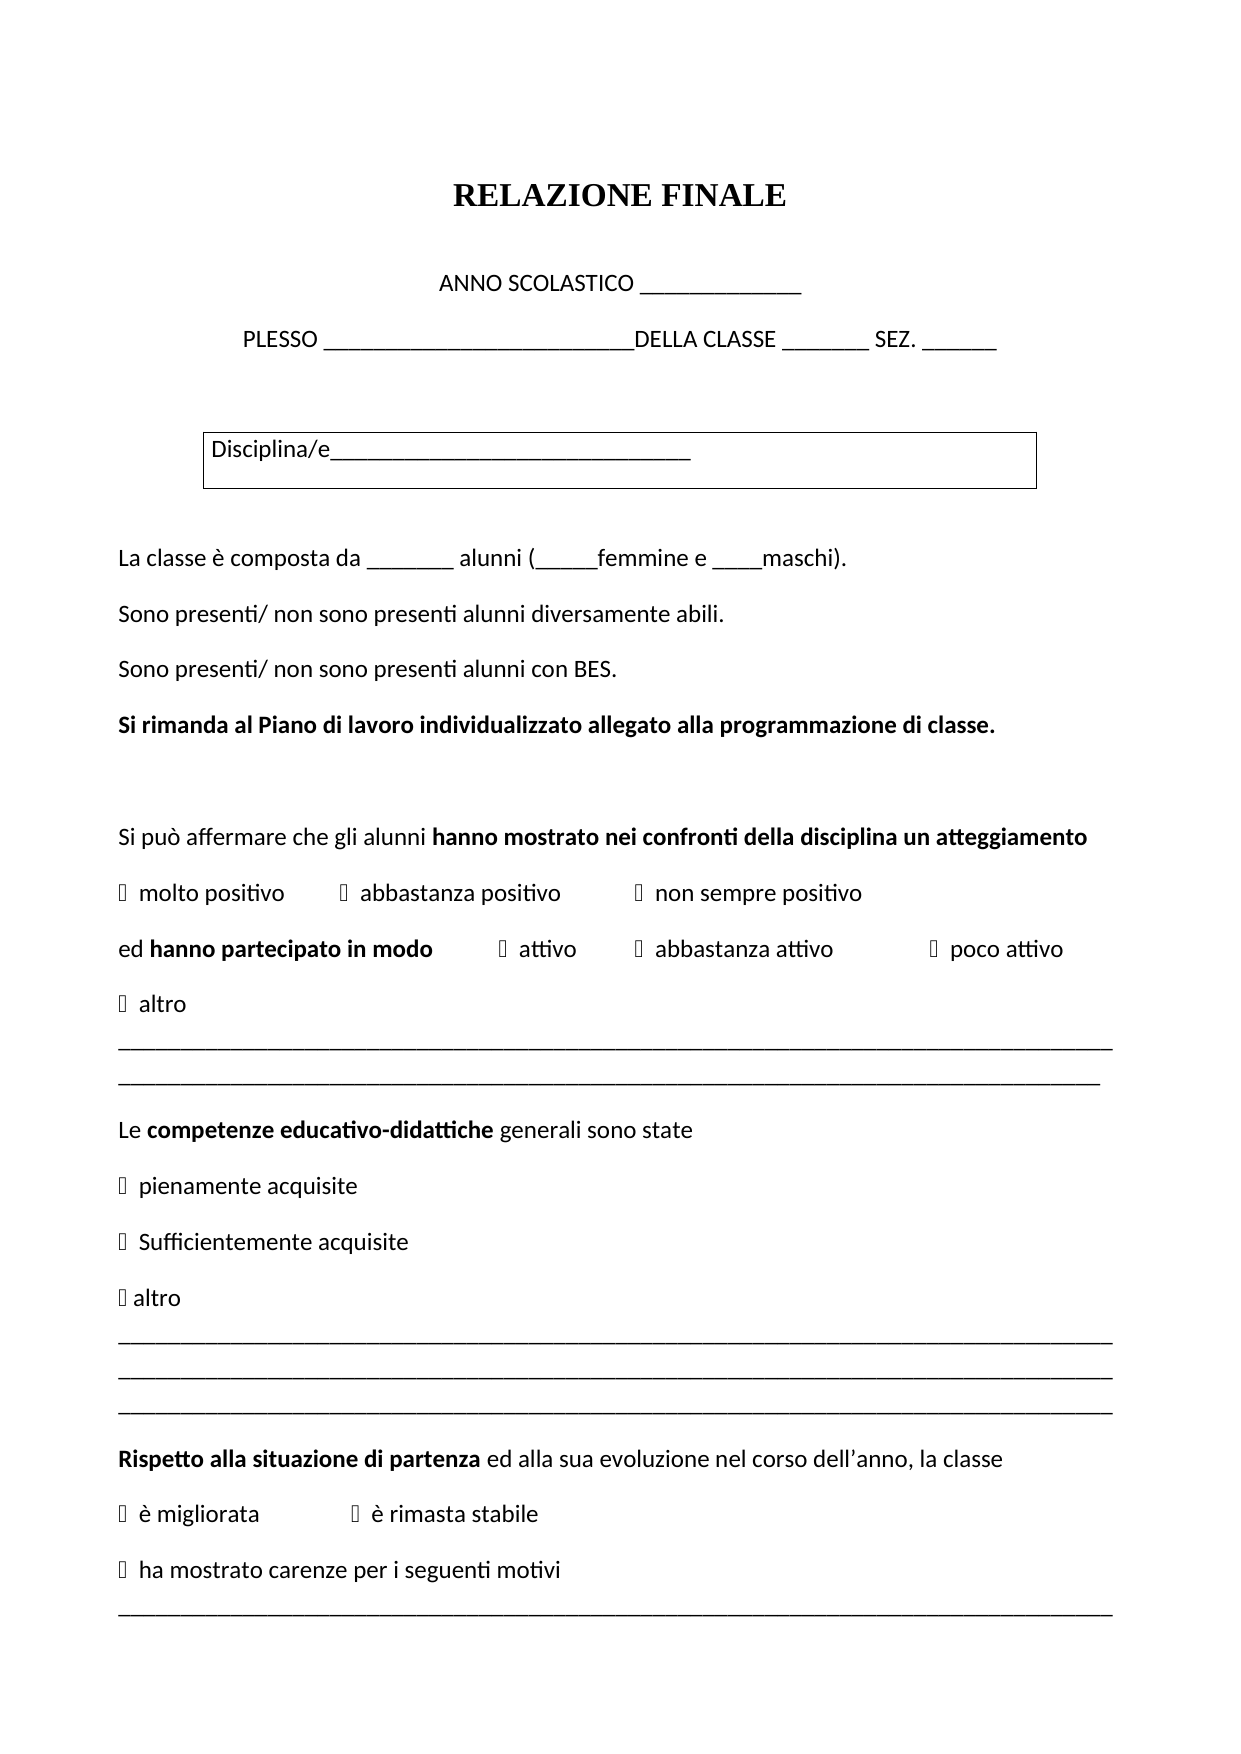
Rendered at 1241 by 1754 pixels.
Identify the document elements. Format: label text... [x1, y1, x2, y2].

text Rispetto alla situazione di partenza ed alla sua evoluzione nel corso dell’anno, la classe [118, 1443, 1122, 1473]
text Sono presenti/ non sono presenti alunni diversamente abili. [118, 598, 1122, 628]
text altro ________________________________________________________________________________________________________________________________________________________________________________________________________________________________________________ [118, 1282, 1122, 1417]
text ed hanno partecipato in modo attivo abbastanza attivo poco attivo [118, 933, 1122, 963]
text pienamente acquisite [118, 1170, 1122, 1201]
text Si può affermare che gli alunni hanno mostrato nei confronti della disciplina un atteggiamento [118, 821, 1122, 852]
text Si rimanda al Piano di lavoro individualizzato allegato alla programmazione di classe. [118, 709, 1122, 740]
text Sono presenti/ non sono presenti alunni con BES. [118, 654, 1122, 684]
text PLESSO _________________________DELLA CLASSE _______ SEZ. ______ [118, 323, 1122, 353]
text Sufficientemente acquisite [118, 1226, 1122, 1257]
text molto positivo abbastanza positivo non sempre positivo [118, 877, 1122, 907]
text La classe è composta da _______ alunni (_____femmine e ____maschi). [118, 542, 1122, 572]
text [118, 1554, 1122, 1620]
text ANNO SCOLASTICO _____________ [118, 267, 1122, 297]
text altro _______________________________________________________________________________________________________________________________________________________________ [118, 989, 1122, 1089]
text è migliorata è rimasta stabile [118, 1499, 1122, 1529]
subtitle RELAZIONE FINALE [118, 176, 1122, 214]
table_header Disciplina/e_____________________________ [204, 433, 1036, 488]
text Le competenze educativo-didattiche generali sono state [118, 1114, 1122, 1145]
